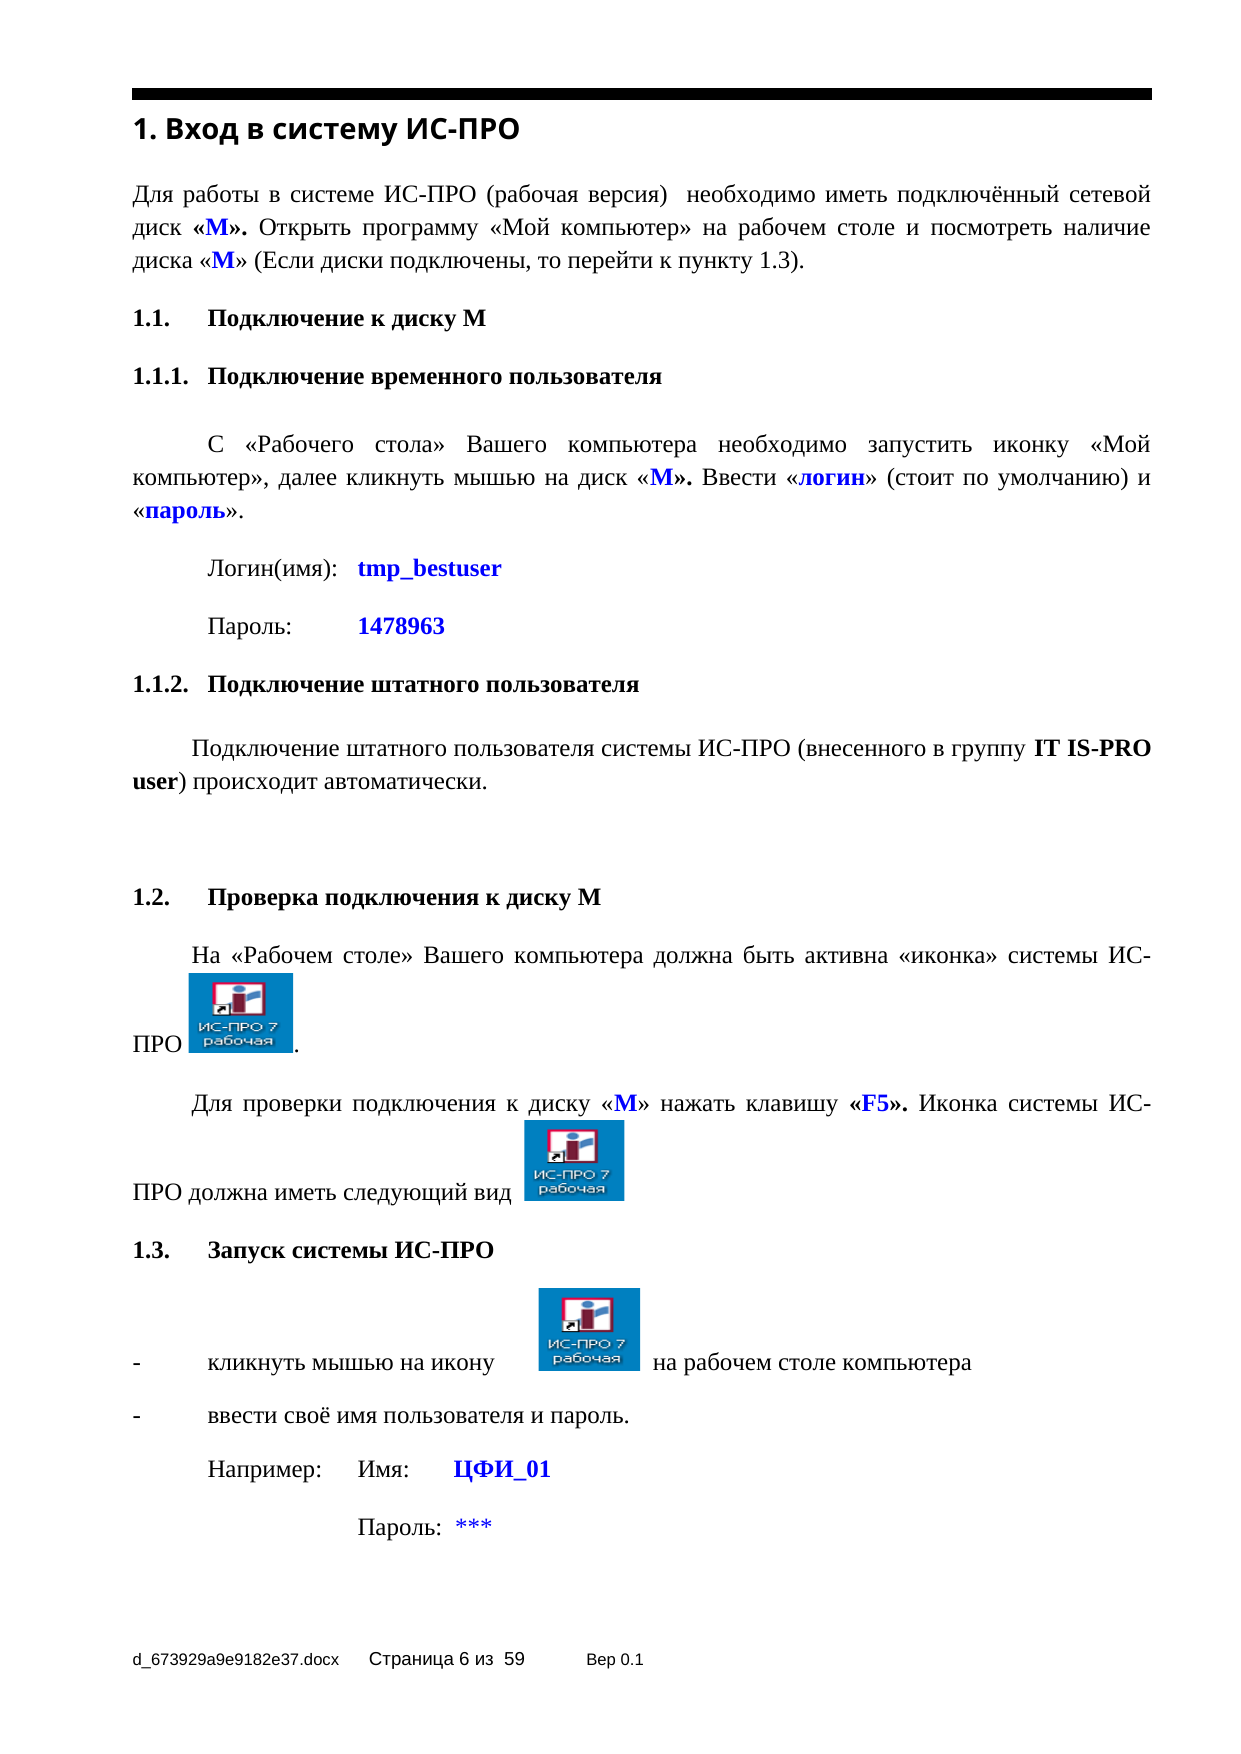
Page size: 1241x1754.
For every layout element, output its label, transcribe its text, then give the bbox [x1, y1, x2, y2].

subtitle 1.2. Проверка подключения к диску M [132, 882, 1152, 911]
text На «Рабочем столе» Вашего компьютера должна быть активна «иконка» системы ИС-ПРО . [132, 940, 1152, 1058]
text Пароль: 1478963 [132, 611, 1152, 640]
text С «Рабочего стола» Вашего компьютера необходимо запустить иконку «Мой компьютер», далее кликнуть мышью на диск «M». Ввести «логин» (стоит по умолчанию) и «пароль». [132, 429, 1152, 524]
text Пароль: *** [282, 1512, 1152, 1541]
picture [205, 1024, 212, 1031]
text Например: Имя: ЦФИ_01 [132, 1454, 1152, 1483]
text - ввести своё имя пользователя и пароль. [132, 1401, 1152, 1429]
subtitle Подключение штатного пользователя [132, 669, 1152, 698]
picture [548, 1130, 598, 1163]
subtitle 1. Вход в систему ИС-ПРО [132, 100, 1152, 148]
picture [551, 1185, 561, 1192]
picture [586, 1340, 595, 1348]
picture [216, 1037, 227, 1044]
picture [570, 1354, 576, 1362]
subtitle 1.1. Подключение к диску M [132, 303, 1152, 332]
picture [562, 1298, 613, 1332]
picture [540, 1171, 547, 1178]
text Для проверки подключения к диску «M» нажать клавишу «F5». Иконка системы ИС-ПРО должна иметь следующий вид [132, 1088, 1152, 1206]
text Подключение штатного пользователя системы ИС-ПРО (внесенного в группу IT IS-PRO user) происходит автоматически. [132, 733, 1152, 795]
subtitle Подключение временного пользователя [132, 361, 1152, 390]
picture [256, 1039, 265, 1044]
picture [554, 1340, 562, 1348]
subtitle 1.3. Запуск системы ИС-ПРО [132, 1235, 1152, 1264]
text Для работы в системе ИС-ПРО (рабочая версия) необходимо иметь подключённый сетевой диск «M». Открыть программу «Мой компьютер» на рабочем столе и посмотреть наличие диска «M» (Если диски подключены, то перейти к пункту 1.3). [132, 179, 1152, 274]
text Логин(имя): tmp_bestuser [132, 553, 1152, 582]
text - кликнуть мышью на икону на рабочем столе компьютера [132, 1289, 1152, 1376]
picture [213, 983, 265, 1015]
